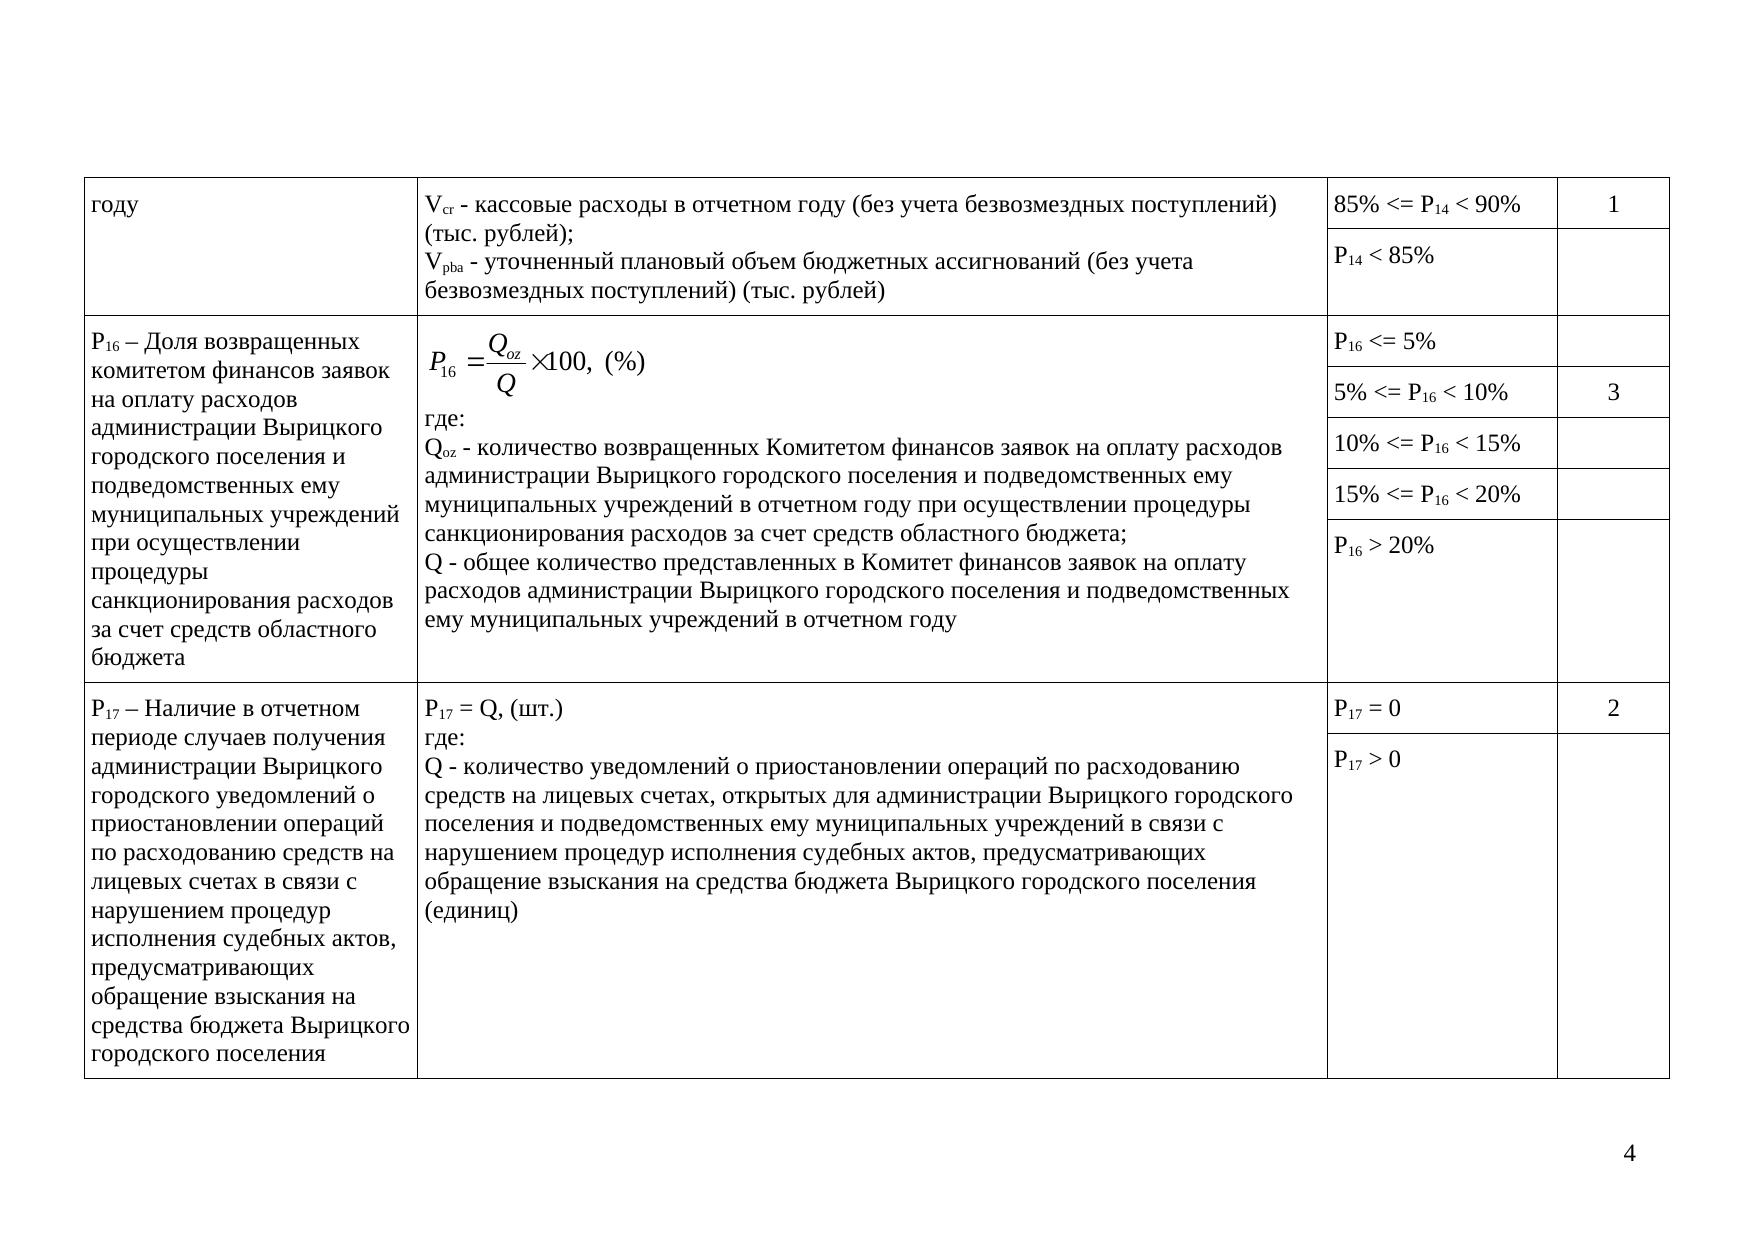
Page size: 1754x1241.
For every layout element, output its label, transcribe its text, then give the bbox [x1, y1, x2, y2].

table_cell P14 < 85% [1328, 229, 1557, 314]
table_cell P17 – Наличие в отчетном периоде случаев получения администрации Вырицкого городского уведомлений о приостановлении операций по расходованию средств на лицевых счетах в связи с нарушением процедур исполнения судебных актов, предусматривающих обращение взыскания на средства бюджета Вырицкого городского поселения [85, 683, 417, 1078]
table_cell [1558, 316, 1669, 366]
table_cell P17 > 0 [1328, 734, 1557, 1078]
table_cell [1558, 520, 1669, 682]
table_cell P16 – Доля возвращенных комитетом финансов заявок на оплату расходов администрации Вырицкого городского поселения и подведомственных ему муниципальных учреждений при осуществлении процедуры санкционирования расходов за счет средств областного бюджета [85, 316, 417, 682]
table_cell 15% <= P16 < 20% [1328, 469, 1557, 519]
table_cell P16 <= 5% [1328, 316, 1557, 366]
table_cell P17 = 0 [1328, 683, 1557, 733]
table_cell [1558, 229, 1669, 314]
table_cell 5% <= P16 < 10% [1328, 367, 1557, 417]
table_cell P17 = Q, (шт.) где: Q - количество уведомлений о приостановлении операций по расходованию средств на лицевых счетах, открытых для администрации Вырицкого городского поселения и подведомственных ему муниципальных учреждений в связи с нарушением процедур исполнения судебных актов, предусматривающих обращение взыскания на средства бюджета Вырицкого городского поселения (единиц) [418, 683, 1327, 1078]
table_cell 1 [1558, 178, 1669, 228]
table_cell где: Qoz - количество возвращенных Комитетом финансов заявок на оплату расходов администрации Вырицкого городского поселения и подведомственных ему муниципальных учреждений в отчетном году при осуществлении процедуры санкционирования расходов за счет средств областного бюджета; Q - общее количество представленных в Комитет финансов заявок на оплату расходов администрации Вырицкого городского поселения и подведомственных ему муниципальных учреждений в отчетном году [418, 316, 1327, 682]
table_cell [1558, 469, 1669, 519]
table_cell [1558, 418, 1669, 468]
table_cell 3 [1558, 367, 1669, 417]
table_cell P16 > 20% [1328, 520, 1557, 682]
table_cell 2 [1558, 683, 1669, 733]
table_cell [1558, 734, 1669, 1078]
table_cell 10% <= P16 < 15% [1328, 418, 1557, 468]
table_cell 85% <= P14 < 90% [1328, 178, 1557, 228]
